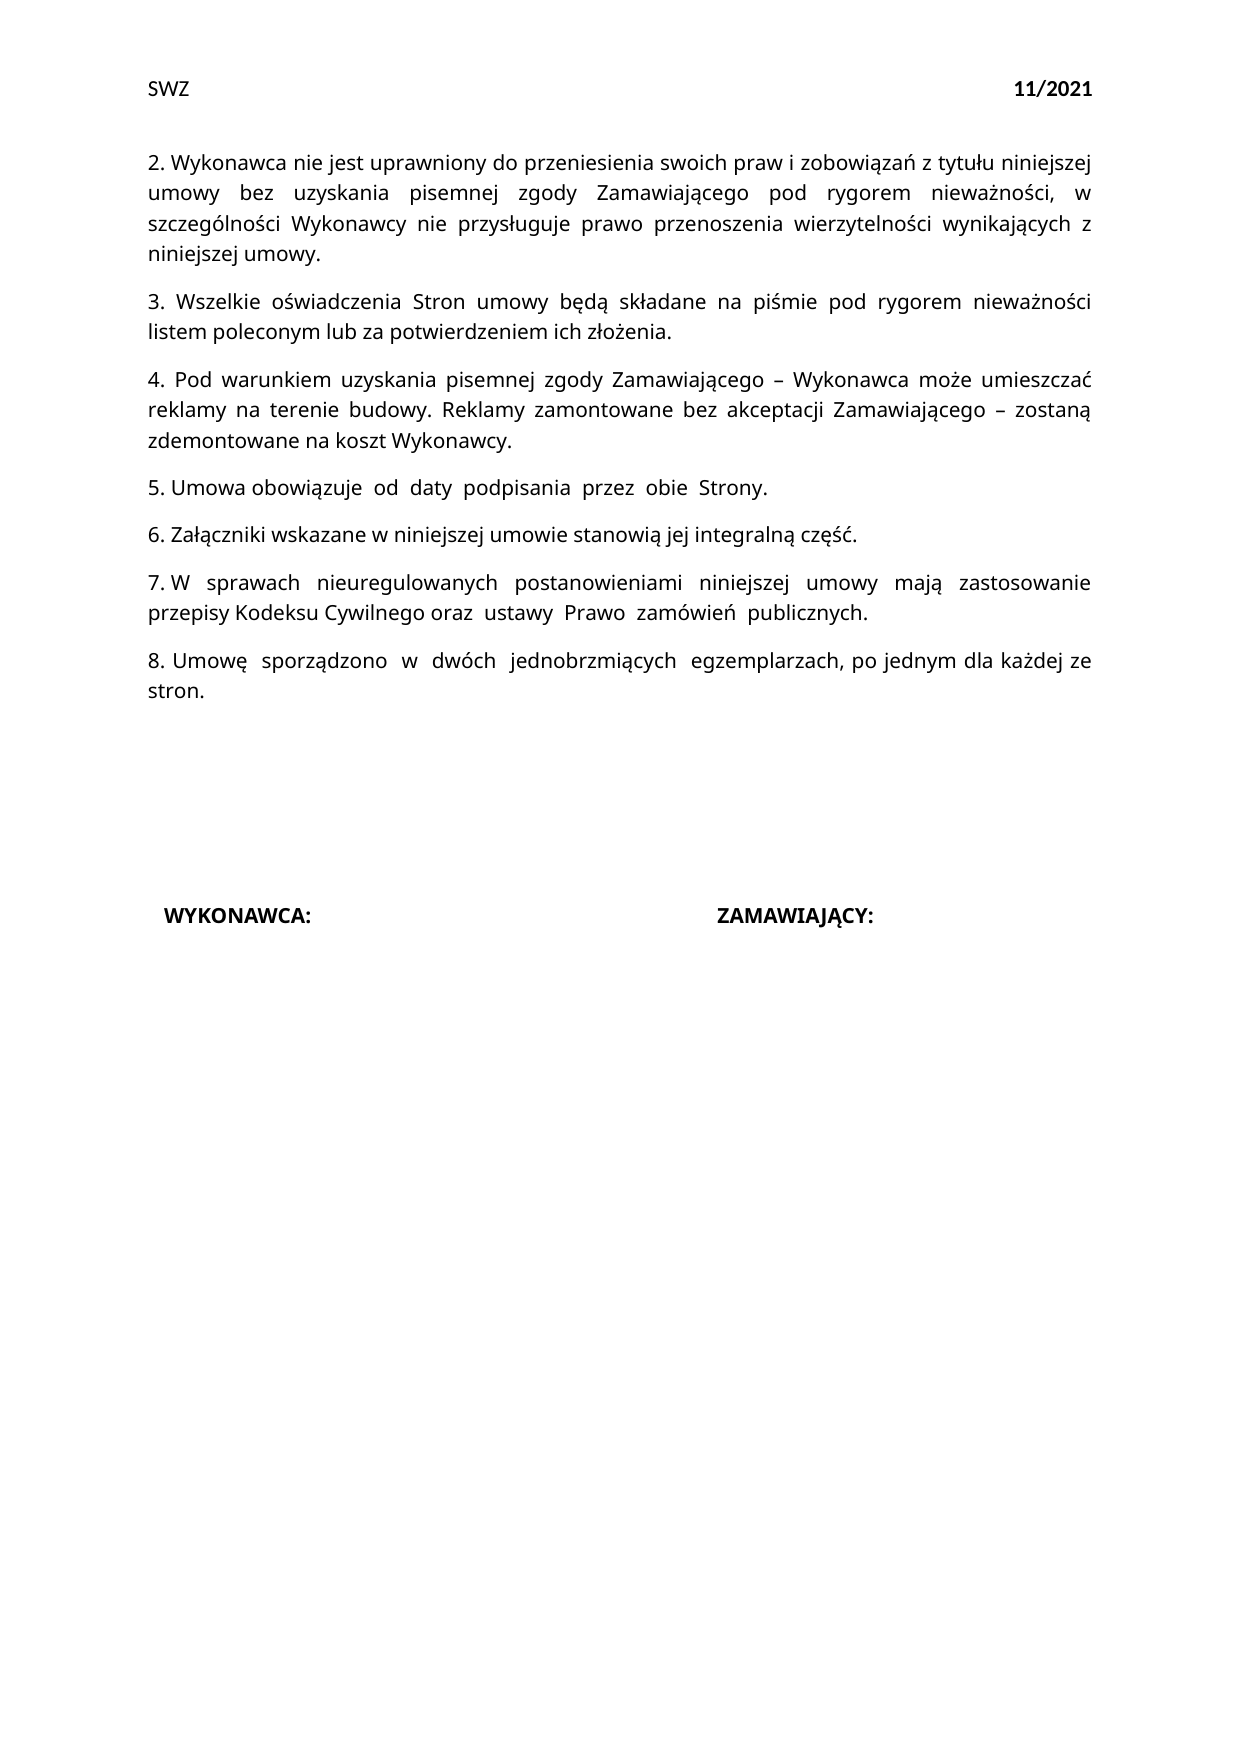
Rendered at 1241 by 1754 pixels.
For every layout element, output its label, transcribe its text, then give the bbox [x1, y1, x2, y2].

text 2. Wykonawca nie jest uprawniony do przeniesienia swoich praw i zobowiązań z tytułu niniejszej umowy bez uzyskania pisemnej zgody Zamawiającego pod rygorem nieważności, w szczególności Wykonawcy nie przysługuje prawo przenoszenia wierzytelności wynikających z niniejszej umowy. [148, 148, 1093, 268]
text 7. W sprawach nieuregulowanych postanowieniami niniejszej umowy mają zastosowanie przepisy Kodeksu Cywilnego oraz ustawy Prawo zamówień publicznych. [148, 568, 1093, 627]
text 3. Wszelkie oświadczenia Stron umowy będą składane na piśmie pod rygorem nieważności listem poleconym lub za potwierdzeniem ich złożenia. [148, 287, 1093, 346]
text 6. Załączniki wskazane w niniejszej umowie stanowią jej integralną część. [148, 521, 1093, 549]
text 4. Pod warunkiem uzyskania pisemnej zgody Zamawiającego – Wykonawca może umieszczać reklamy na terenie budowy. Reklamy zamontowane bez akceptacji Zamawiającego – zostaną zdemontowane na koszt Wykonawcy. [148, 365, 1093, 454]
text WYKONAWCA: ZAMAWIAJĄCY: [148, 901, 1093, 930]
text 5. Umowa obowiązuje od daty podpisania przez obie Strony. [148, 473, 1093, 502]
text 8. Umowę sporządzono w dwóch jednobrzmiących egzemplarzach, po jednym dla każdej ze stron. [148, 646, 1093, 705]
